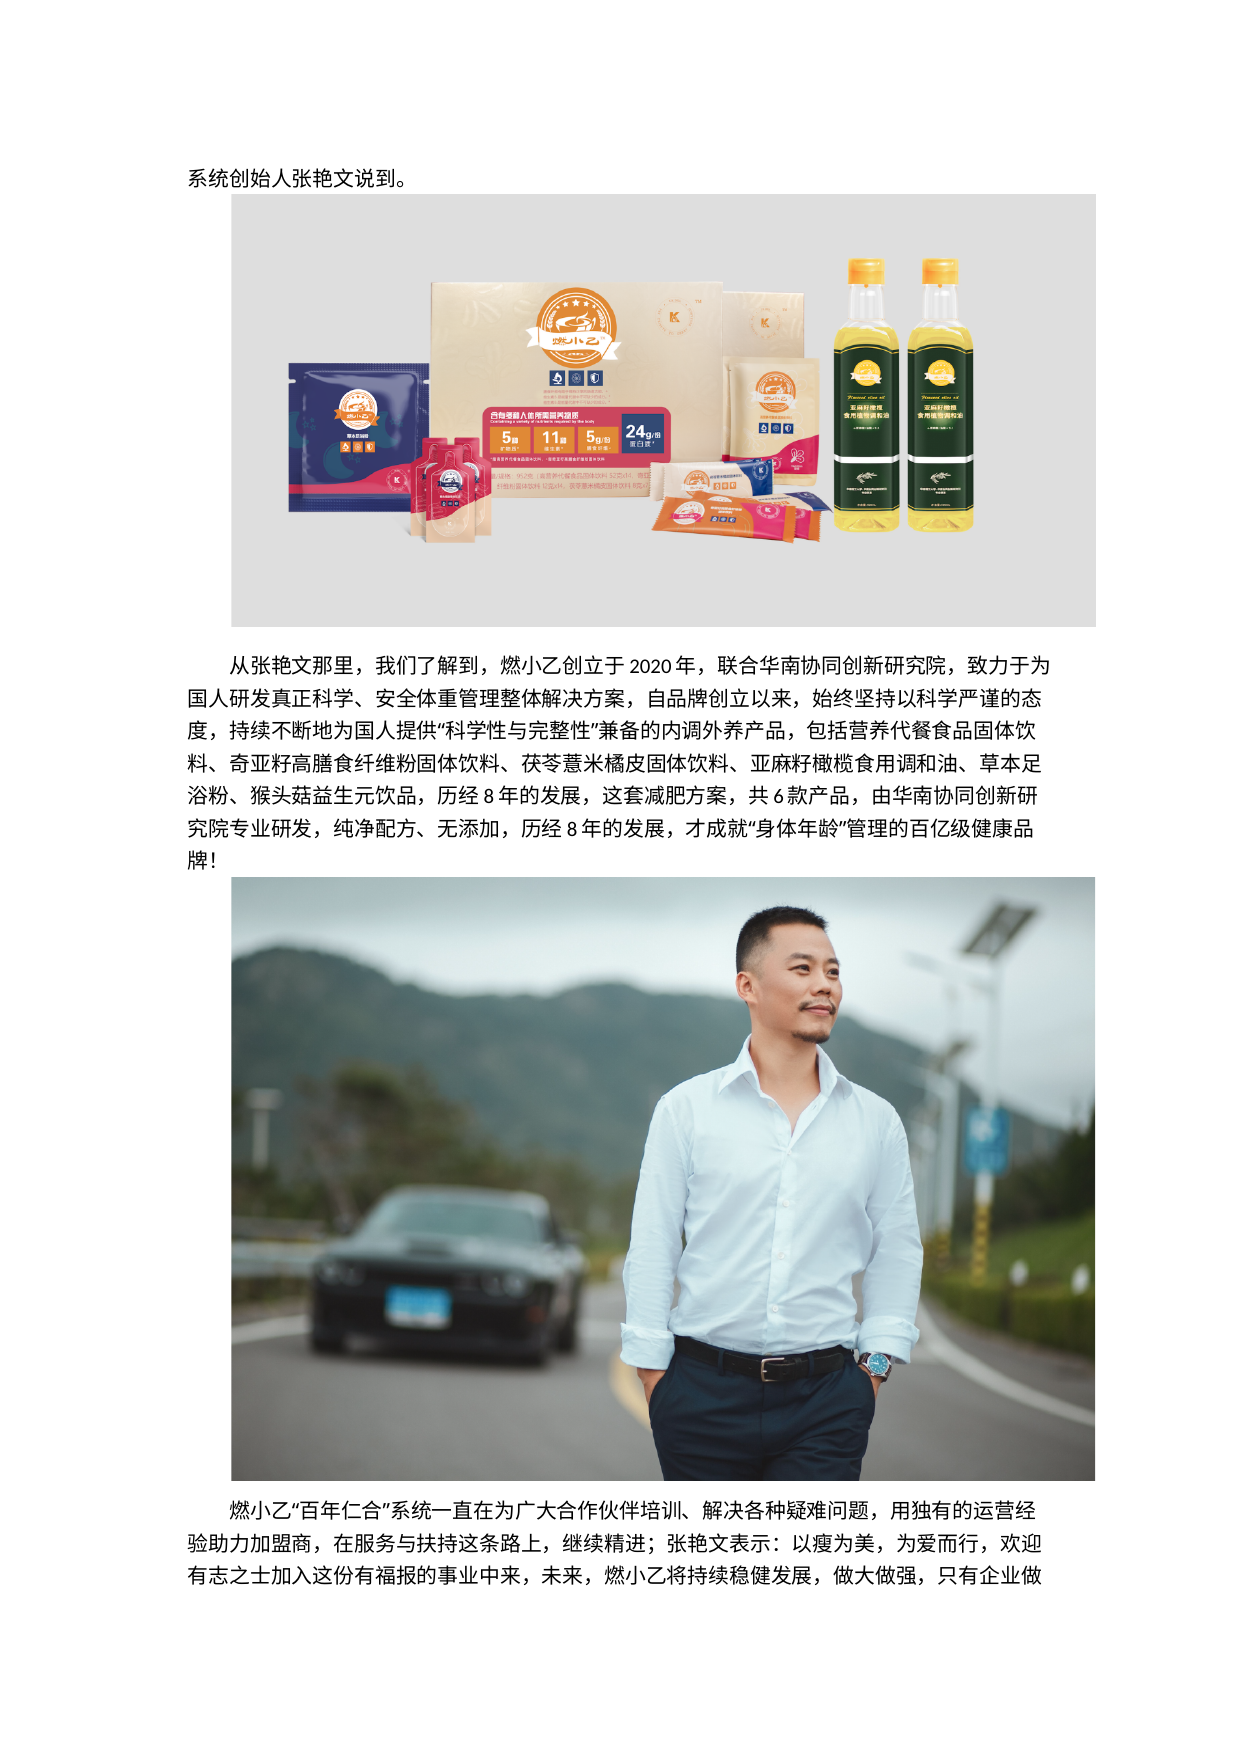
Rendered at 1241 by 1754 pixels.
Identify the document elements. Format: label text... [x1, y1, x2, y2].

picture [231, 877, 1096, 1481]
picture [231, 194, 1096, 627]
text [187, 1494, 1053, 1592]
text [187, 162, 1053, 194]
text 从张艳文那里，我们了解到，燃小乙创立于2020年，联合华南协同创新研究院，致力于为国人研发真正科学、安全体重管理整体解决方案，自品牌创立以来，始终坚持以科学严谨的态度，持续不断地为国人提供“科学性与完整性”兼备的内调外养产品，包括营养代餐食品固体饮料、奇亚籽高膳食纤维粉固体饮料、茯苓薏米橘皮固体饮料、亚麻籽橄榄食用调和油、草本足浴粉、猴头菇益生元饮品，历经8年的发展，这套减肥方案，共6款产品，由华南协同创新研究院专业研发，纯净配方、无添加，历经8年的发展，才成就“身体年龄”管理的百亿级健康品牌！ [187, 649, 1053, 877]
